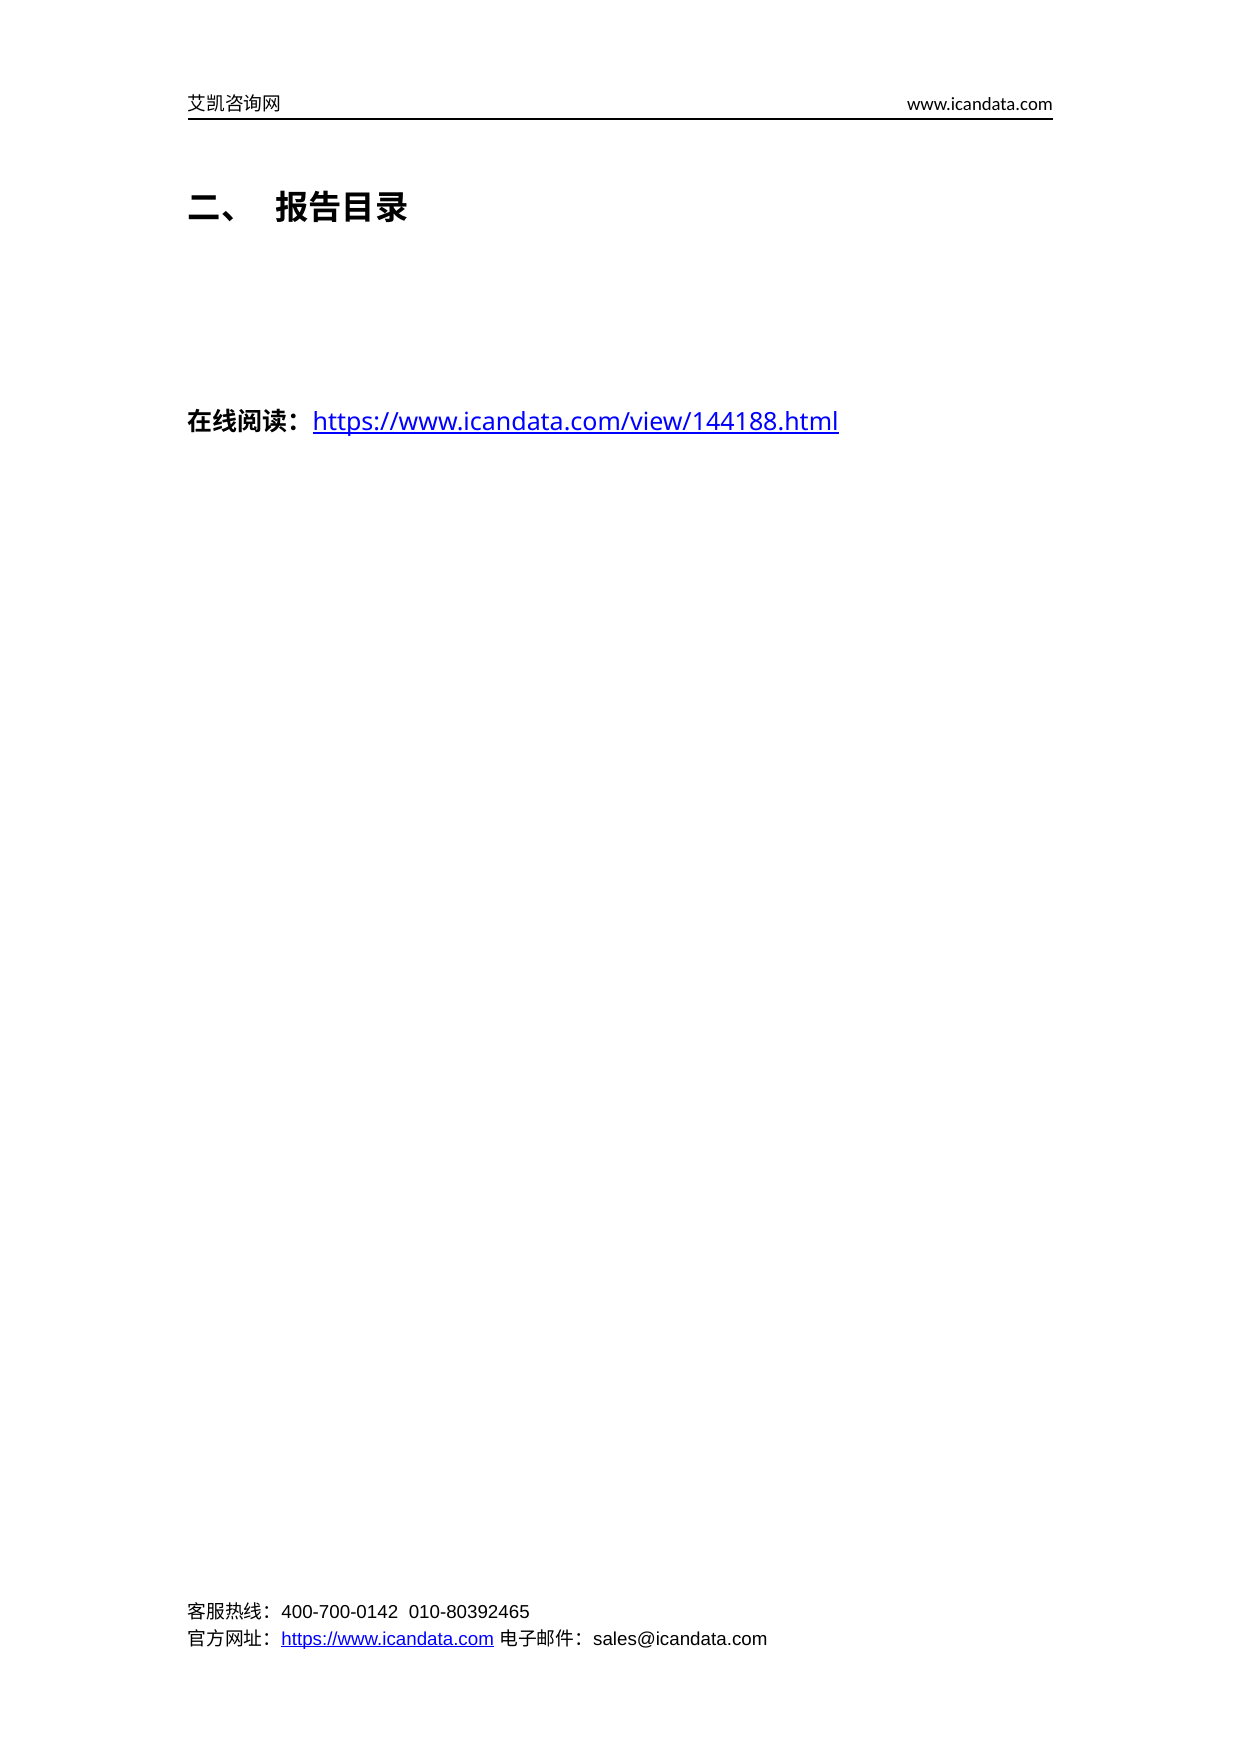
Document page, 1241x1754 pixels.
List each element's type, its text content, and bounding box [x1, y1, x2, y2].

subtitle 报告目录 [187, 172, 1053, 237]
text 在线阅读：https://www.icandata.com/view/144188.html [187, 387, 1053, 452]
